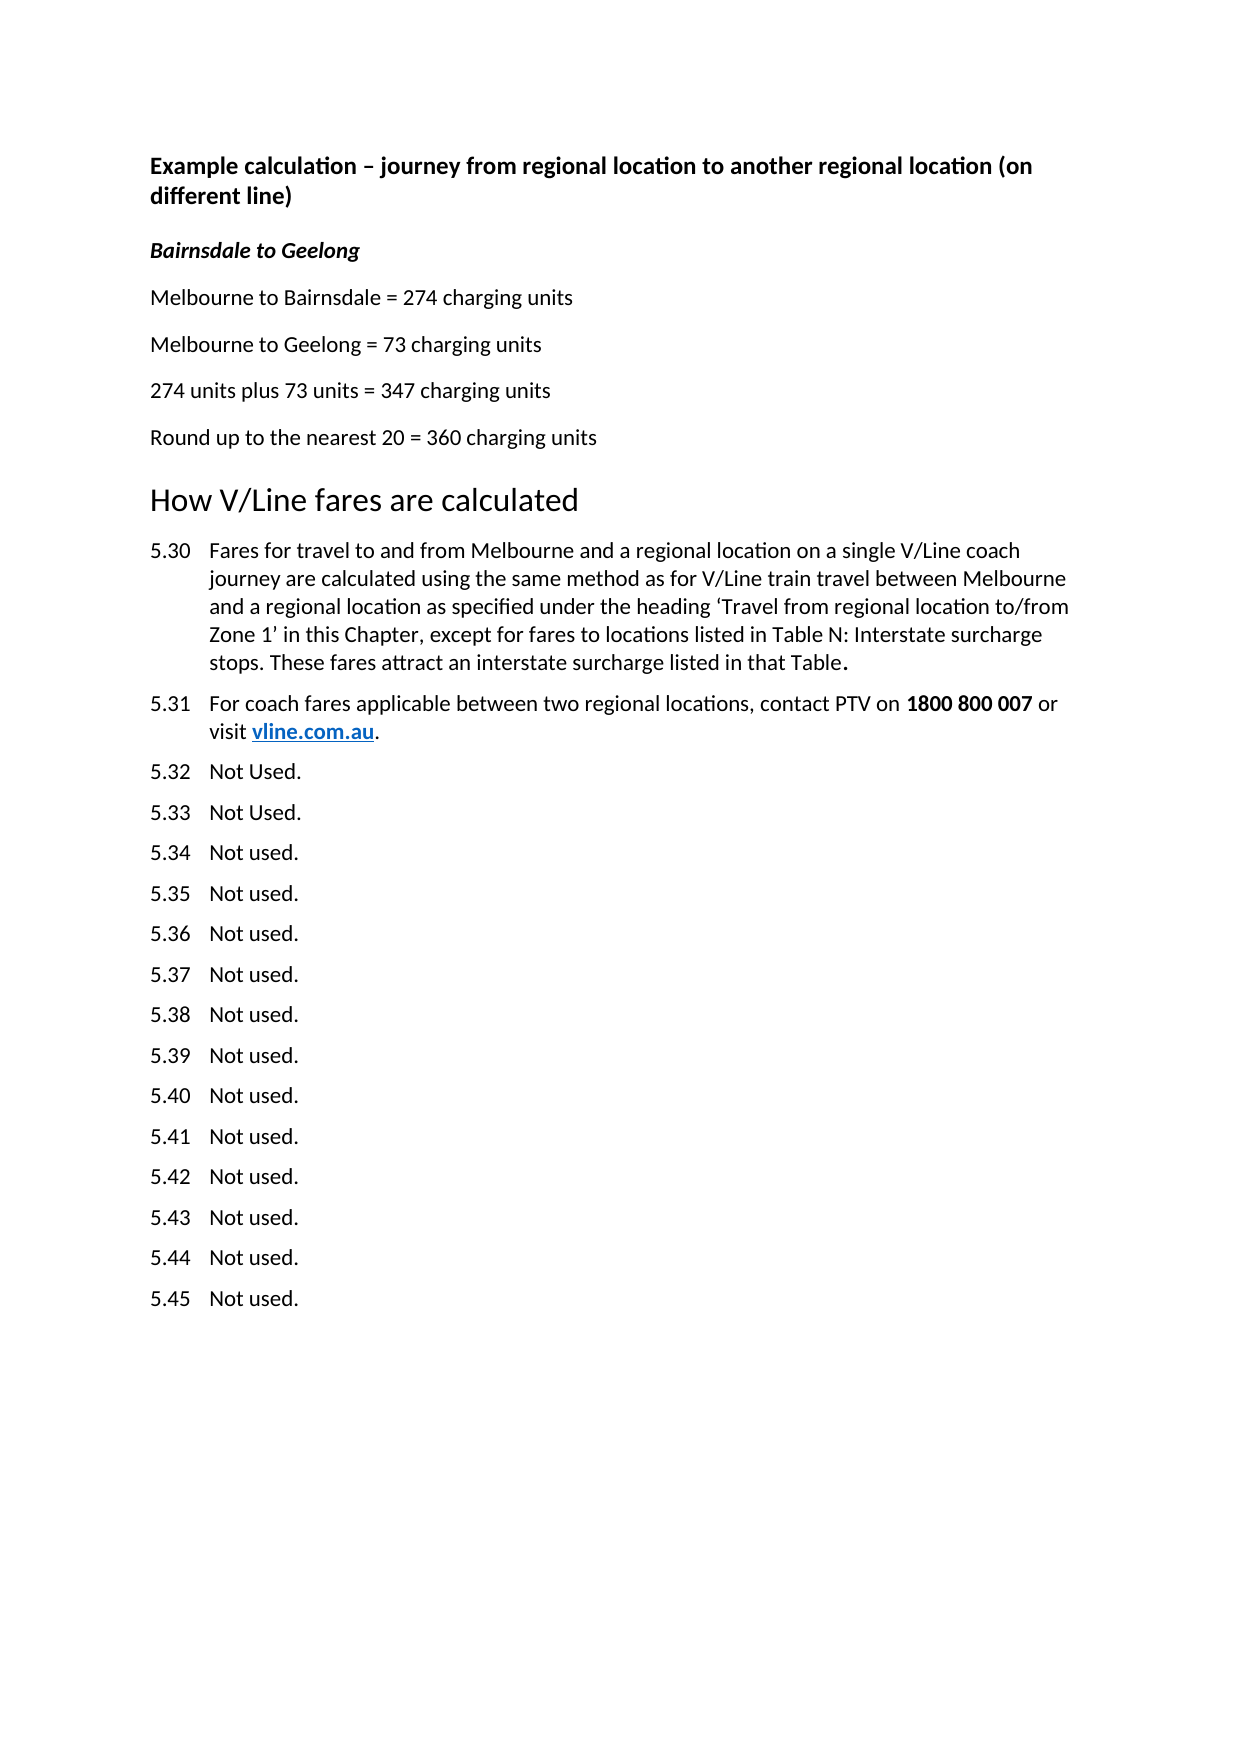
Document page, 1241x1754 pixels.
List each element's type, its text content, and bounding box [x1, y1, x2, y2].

list Not used. [150, 1203, 1090, 1231]
list Not used. [150, 1284, 1090, 1312]
list Not used. [150, 1000, 1090, 1028]
list Not used. [150, 838, 1090, 866]
text Melbourne to Geelong = 73 charging units [150, 330, 1090, 358]
subtitle Example calculation – journey from regional location to another regional location (on different line) [150, 150, 1090, 211]
list Not used. [150, 1081, 1090, 1109]
text Melbourne to Bairnsdale = 274 charging units [150, 283, 1090, 311]
list For coach fares applicable between two regional locations, contact PTV on 1800 800 007 or visit vline.com.au. [150, 689, 1090, 745]
list Not used. [150, 1243, 1090, 1272]
list Not Used. [150, 798, 1090, 826]
list Not used. [150, 1041, 1090, 1069]
list Not used. [150, 919, 1090, 947]
list Not Used. [150, 757, 1090, 785]
list Not used. [150, 1162, 1090, 1191]
list Not used. [150, 960, 1090, 988]
list Not used. [150, 1122, 1090, 1150]
text Round up to the nearest 20 = 360 charging units [150, 423, 1090, 452]
subtitle How V/Line fares are calculated [150, 479, 1090, 519]
text 274 units plus 73 units = 347 charging units [150, 377, 1090, 405]
list Not used. [150, 879, 1090, 907]
subtitle Bairnsdale to Geelong [150, 236, 1090, 264]
list Fares for travel to and from Melbourne and a regional location on a single V/Line coach journey are calculated using the same method as for V/Line train travel between Melbourne and a regional location as specified under the heading ‘Travel from regional location to/from Zone 1’ in this Chapter, except for fares to locations listed in Table N: Interstate surcharge stops. These fares attract an interstate surcharge listed in that Table. [150, 536, 1090, 676]
